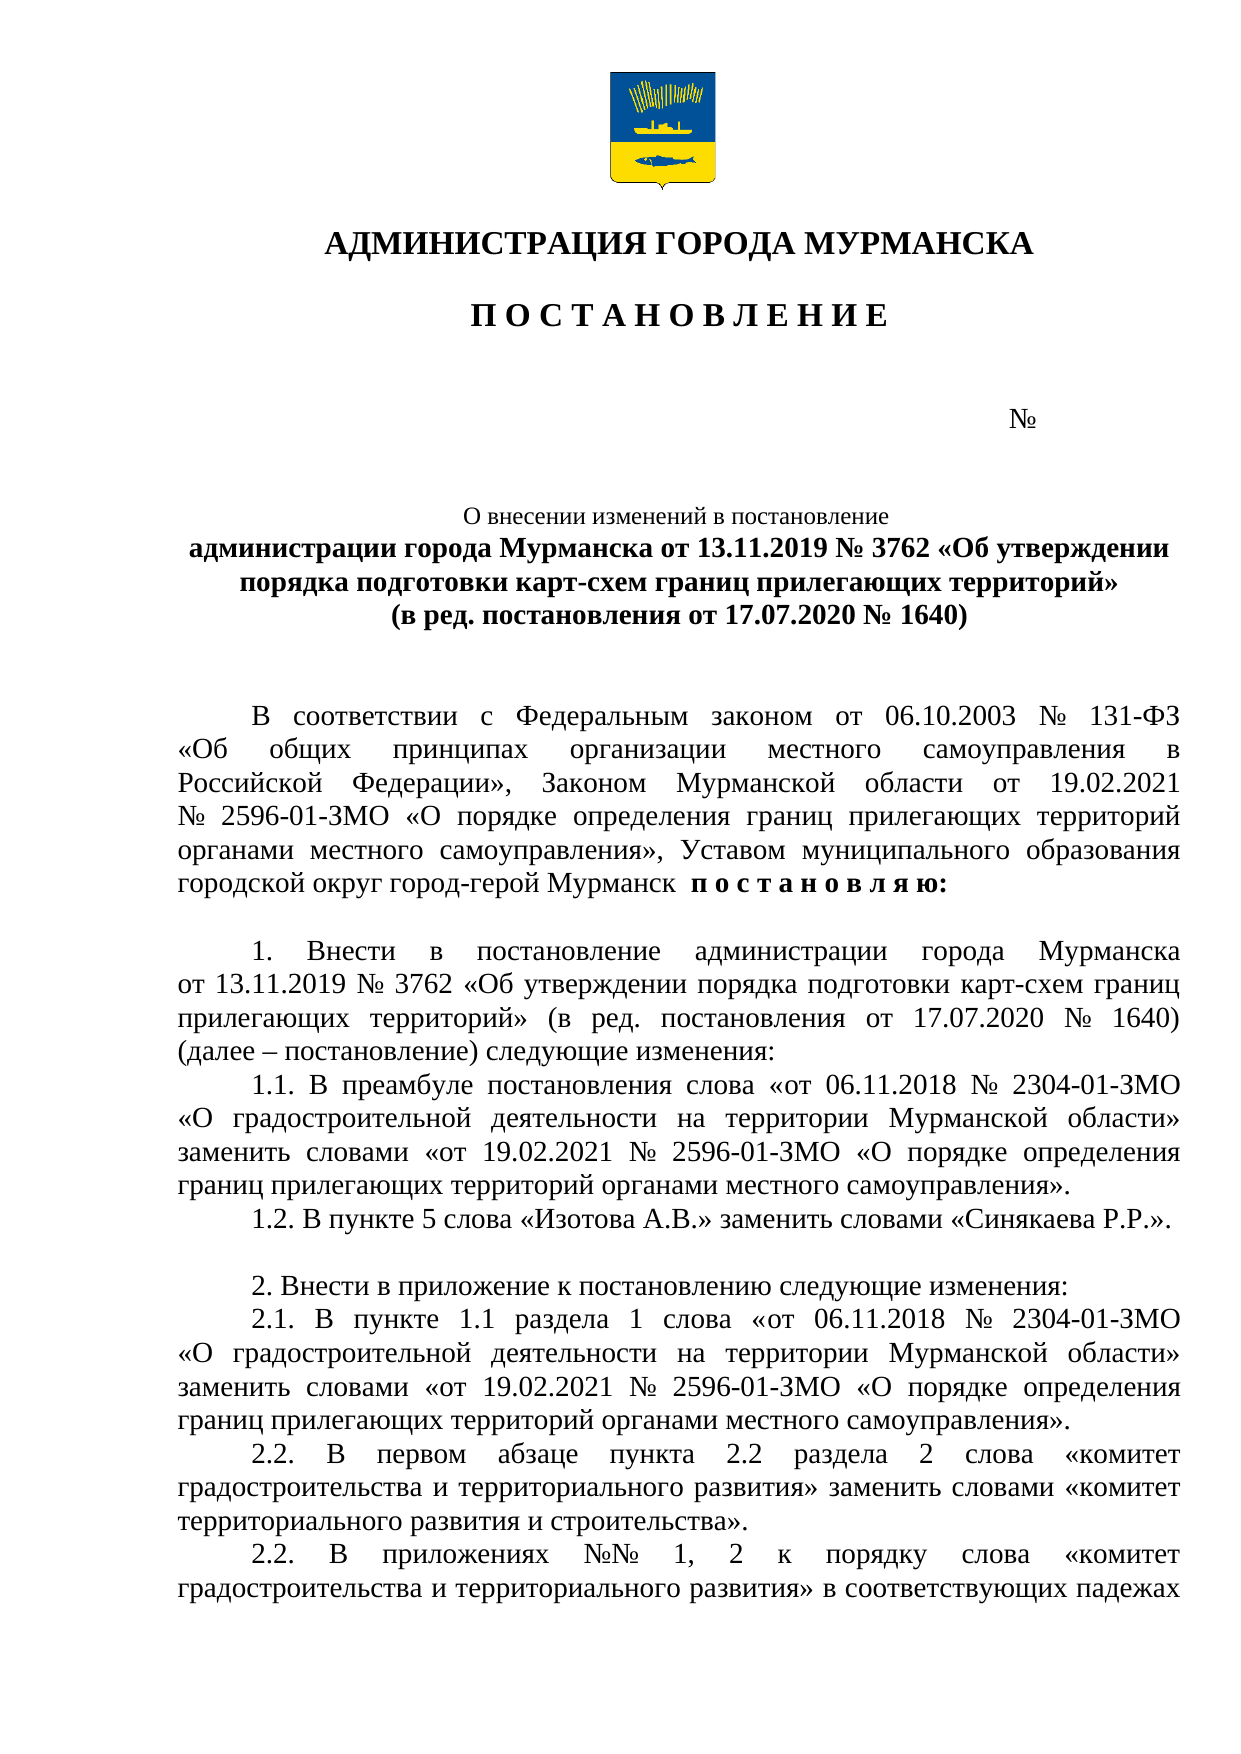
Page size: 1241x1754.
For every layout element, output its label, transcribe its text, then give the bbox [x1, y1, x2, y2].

text № [177, 401, 1181, 434]
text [177, 1536, 1181, 1603]
text П О С Т А Н О В Л Е Н И Е [177, 295, 1181, 334]
text 2.2. В первом абзаце пункта 2.2 раздела 2 слова «комитет градостроительства и территориального развития» заменить словами «комитет территориального развития и строительства». [177, 1436, 1181, 1536]
picture [610, 72, 716, 190]
text 2. Внести в приложение к постановлению следующие изменения: [177, 1268, 1181, 1302]
text 1.2. В пункте 5 слова «Изотова А.В.» заменить словами «Синякаева Р.Р.». [177, 1201, 1181, 1234]
text 1.1. В преамбуле постановления слова «от 06.11.2018 № 2304-01-ЗМО «О градостроительной деятельности на территории Мурманской области» заменить словами «от 19.02.2021 № 2596-01-ЗМО «О порядке определения границ прилегающих территорий органами местного самоуправления». [177, 1067, 1181, 1201]
text 2.1. В пункте 1.1 раздела 1 слова «от 06.11.2018 № 2304-01-ЗМО «О градостроительной деятельности на территории Мурманской области» заменить словами «от 19.02.2021 № 2596-01-ЗМО «О порядке определения границ прилегающих территорий органами местного самоуправления». [177, 1302, 1181, 1436]
text АДМИНИСТРАЦИЯ ГОРОДА МУРМАНСКА [177, 223, 1181, 262]
text 1. Внести в постановление администрации города Мурманска от 13.11.2019 № 3762 «Об утверждении порядка подготовки карт-схем границ прилегающих территорий» (в ред. постановления от 17.07.2020 № 1640) (далее – постановление) следующие изменения: [177, 933, 1181, 1067]
text В соответствии с Федеральным законом от 06.10.2003 № 131-ФЗ «Об общих принципах организации местного самоуправления в Российской Федерации», Законом Мурманской области от 19.02.2021 № 2596-01-ЗМО «О порядке определения границ прилегающих территорий органами местного самоуправления», Уставом муниципального образования городской округ город-герой Мурманск п о с т а н о в л я ю: [177, 698, 1181, 899]
